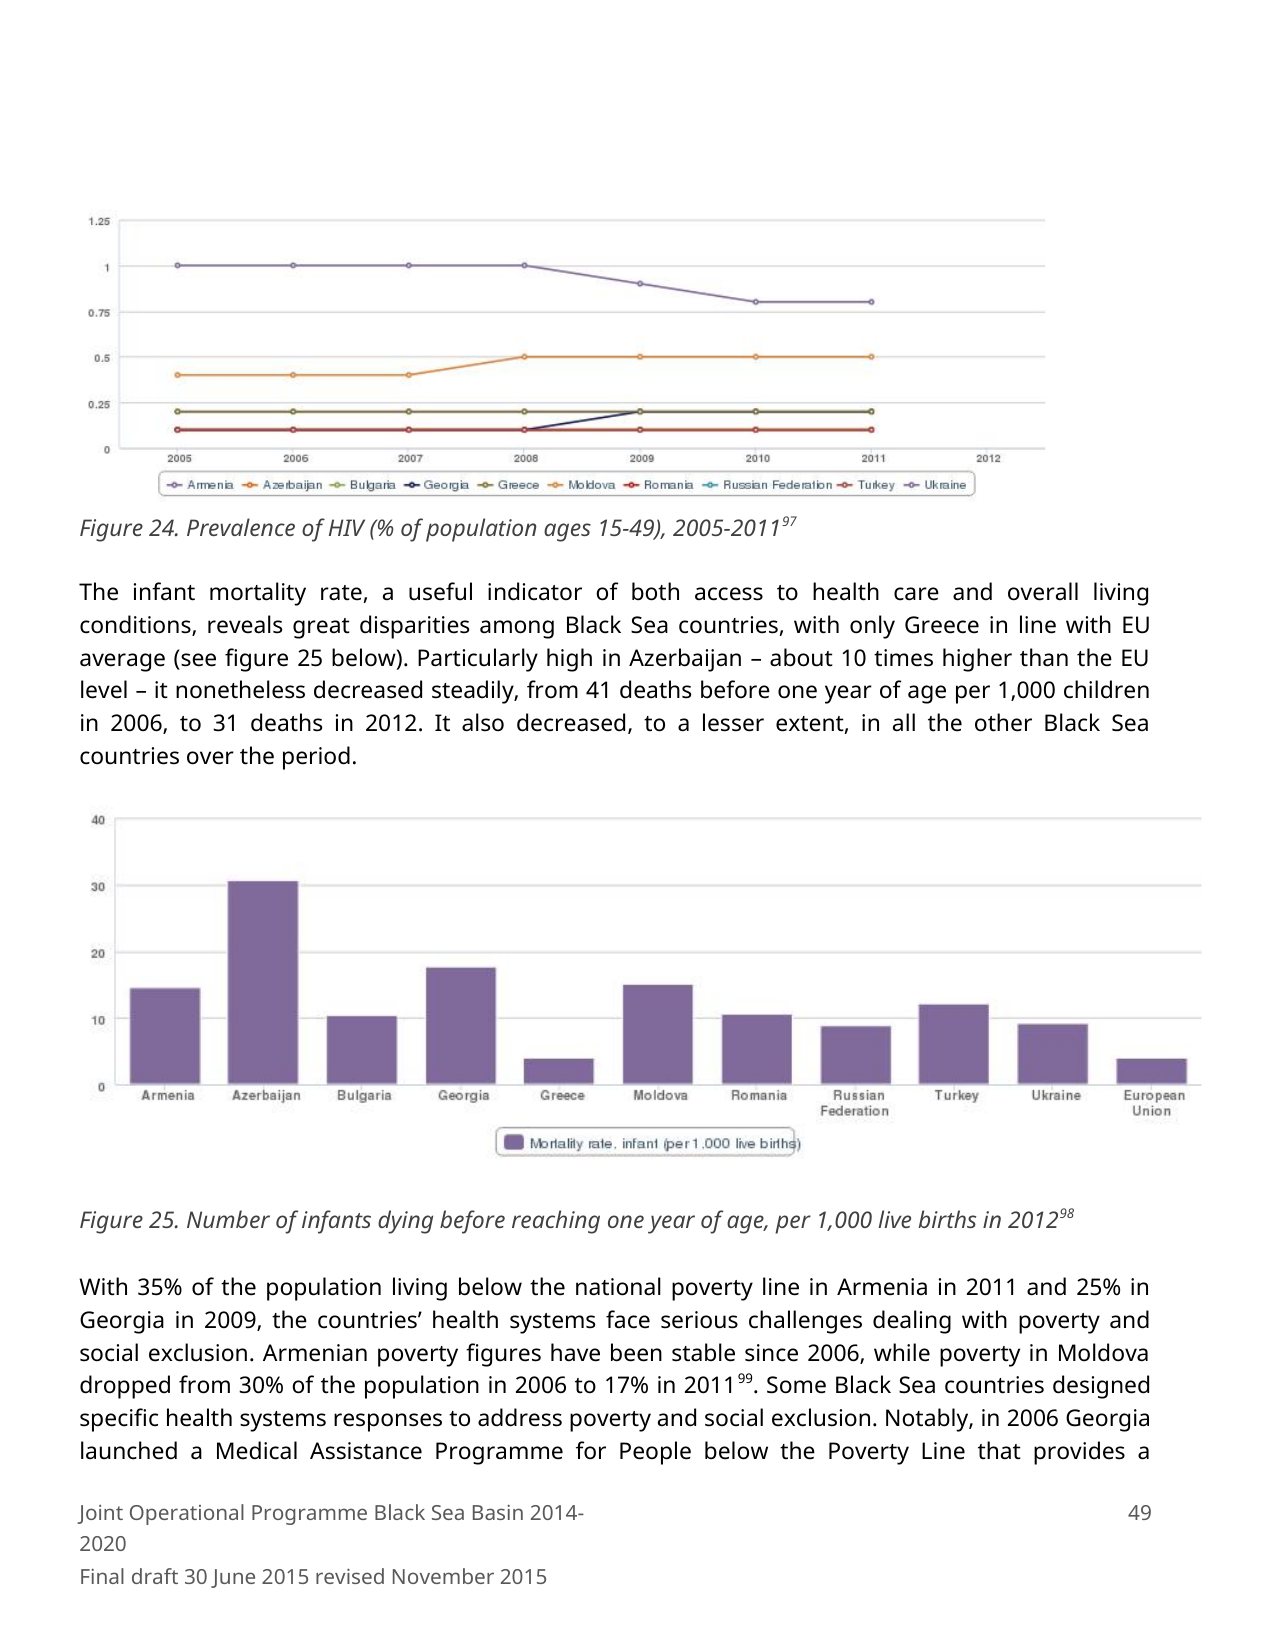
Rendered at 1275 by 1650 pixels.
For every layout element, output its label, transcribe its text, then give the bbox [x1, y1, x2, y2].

picture [79, 772, 1213, 1174]
picture [79, 180, 1055, 511]
text The infant mortality rate, a useful indicator of both access to health care and overall living conditions, reveals great disparities among Black Sea countries, with only Greece in line with EU average (see figure 25 below). Particularly high in Azerbaijan – about 10 times higher than the EU level – it nonetheless decreased steadily, from 41 deaths before one year of age per 1,000 children in 2006, to 31 deaths in 2012. It also decreased, to a lesser extent, in all the other Black Sea countries over the period. [79, 576, 1152, 771]
text Figure 24. Prevalence of HIV (% of population ages 15-49), 2005-2011 [79, 512, 1152, 543]
text Figure 25. Number of infants dying before reaching one year of age, per 1,000 live births in 2012 [79, 1204, 1152, 1235]
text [79, 1271, 1152, 1466]
